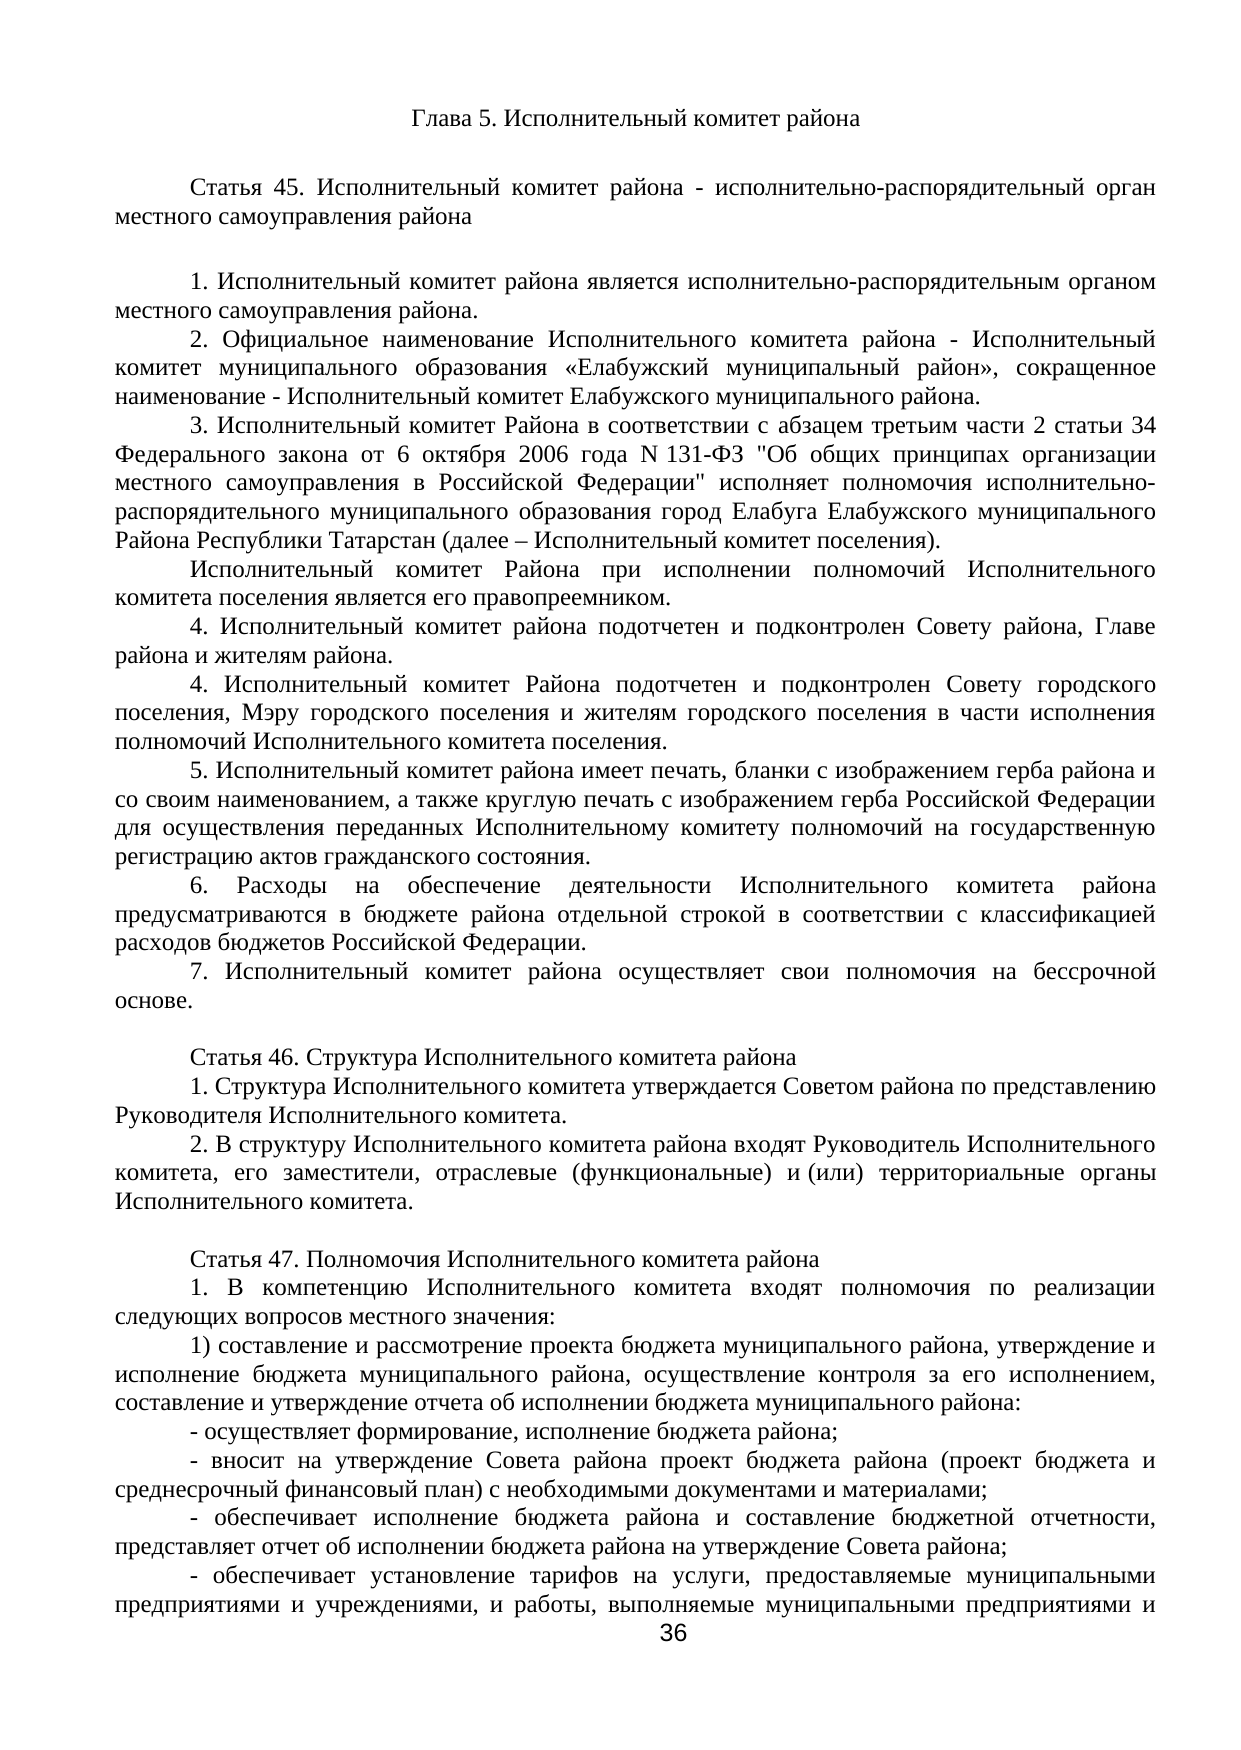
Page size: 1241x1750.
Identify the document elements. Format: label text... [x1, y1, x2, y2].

subtitle Глава 5. Исполнительный комитет района [114, 103, 1157, 132]
text Статья 45. Исполнительный комитет района - исполнительно-распорядительный орган местного самоуправления района [114, 172, 1157, 230]
text 1. Структура Исполнительного комитета утверждается Советом района по представлению Руководителя Исполнительного комитета. [114, 1071, 1157, 1129]
text 4. Исполнительный комитет района подотчетен и подконтролен Совету района, Главе района и жителям района. [114, 611, 1157, 669]
text 6. Расходы на обеспечение деятельности Исполнительного комитета района предусматриваются в бюджете района отдельной строкой в соответствии с классификацией расходов бюджетов Российской Федерации. [114, 870, 1157, 956]
text 1. Исполнительный комитет района является исполнительно-распорядительным органом местного самоуправления района. [114, 266, 1157, 324]
text Статья 47. Полномочия Исполнительного комитета района [114, 1244, 1157, 1272]
text - обеспечивает исполнение бюджета района и составление бюджетной отчетности, представляет отчет об исполнении бюджета района на утверждение Совета района; [114, 1502, 1157, 1560]
text 2. Официальное наименование Исполнительного комитета района - Исполнительный комитет муниципального образования «Елабужский муниципальный район», сокращенное наименование - Исполнительный комитет Елабужского муниципального района. [114, 324, 1157, 410]
text 3. Исполнительный комитет Района в соответствии с абзацем третьим части 2 статьи 34 Федерального закона от 6 октября 2006 года N 131-ФЗ "Об общих принципах организации местного самоуправления в Российской Федерации" исполняет полномочия исполнительно-распорядительного муниципального образования город Елабуга Елабужского муниципального Района Республики Татарстан (далее – Исполнительный комитет поселения). [114, 410, 1157, 554]
text - вносит на утверждение Совета района проект бюджета района (проект бюджета и среднесрочный финансовый план) с необходимыми документами и материалами; [114, 1445, 1157, 1502]
text 1) составление и рассмотрение проекта бюджета муниципального района, утверждение и исполнение бюджета муниципального района, осуществление контроля за его исполнением, составление и утверждение отчета об исполнении бюджета муниципального района: [114, 1330, 1157, 1416]
text 7. Исполнительный комитет района осуществляет свои полномочия на бессрочной основе. [114, 956, 1157, 1014]
text Исполнительный комитет Района при исполнении полномочий Исполнительного комитета поселения является его правопреемником. [114, 554, 1157, 611]
text - осуществляет формирование, исполнение бюджета района; [114, 1416, 1157, 1445]
text 5. Исполнительный комитет района имеет печать, бланки с изображением герба района и со своим наименованием, а также круглую печать с изображением герба Российской Федерации для осуществления переданных Исполнительному комитету полномочий на государственную регистрацию актов гражданского состояния. [114, 755, 1157, 870]
text 1. В компетенцию Исполнительного комитета входят полномочия по реализации следующих вопросов местного значения: [114, 1272, 1157, 1330]
text 4. Исполнительный комитет Района подотчетен и подконтролен Совету городского поселения, Мэру городского поселения и жителям городского поселения в части исполнения полномочий Исполнительного комитета поселения. [114, 669, 1157, 755]
text 2. В структуру Исполнительного комитета района входят Руководитель Исполнительного комитета, его заместители, отраслевые (функциональные) и (или) территориальные органы Исполнительного комитета. [114, 1129, 1157, 1215]
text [114, 1560, 1157, 1617]
text Статья 46. Структура Исполнительного комитета района [114, 1042, 1157, 1071]
